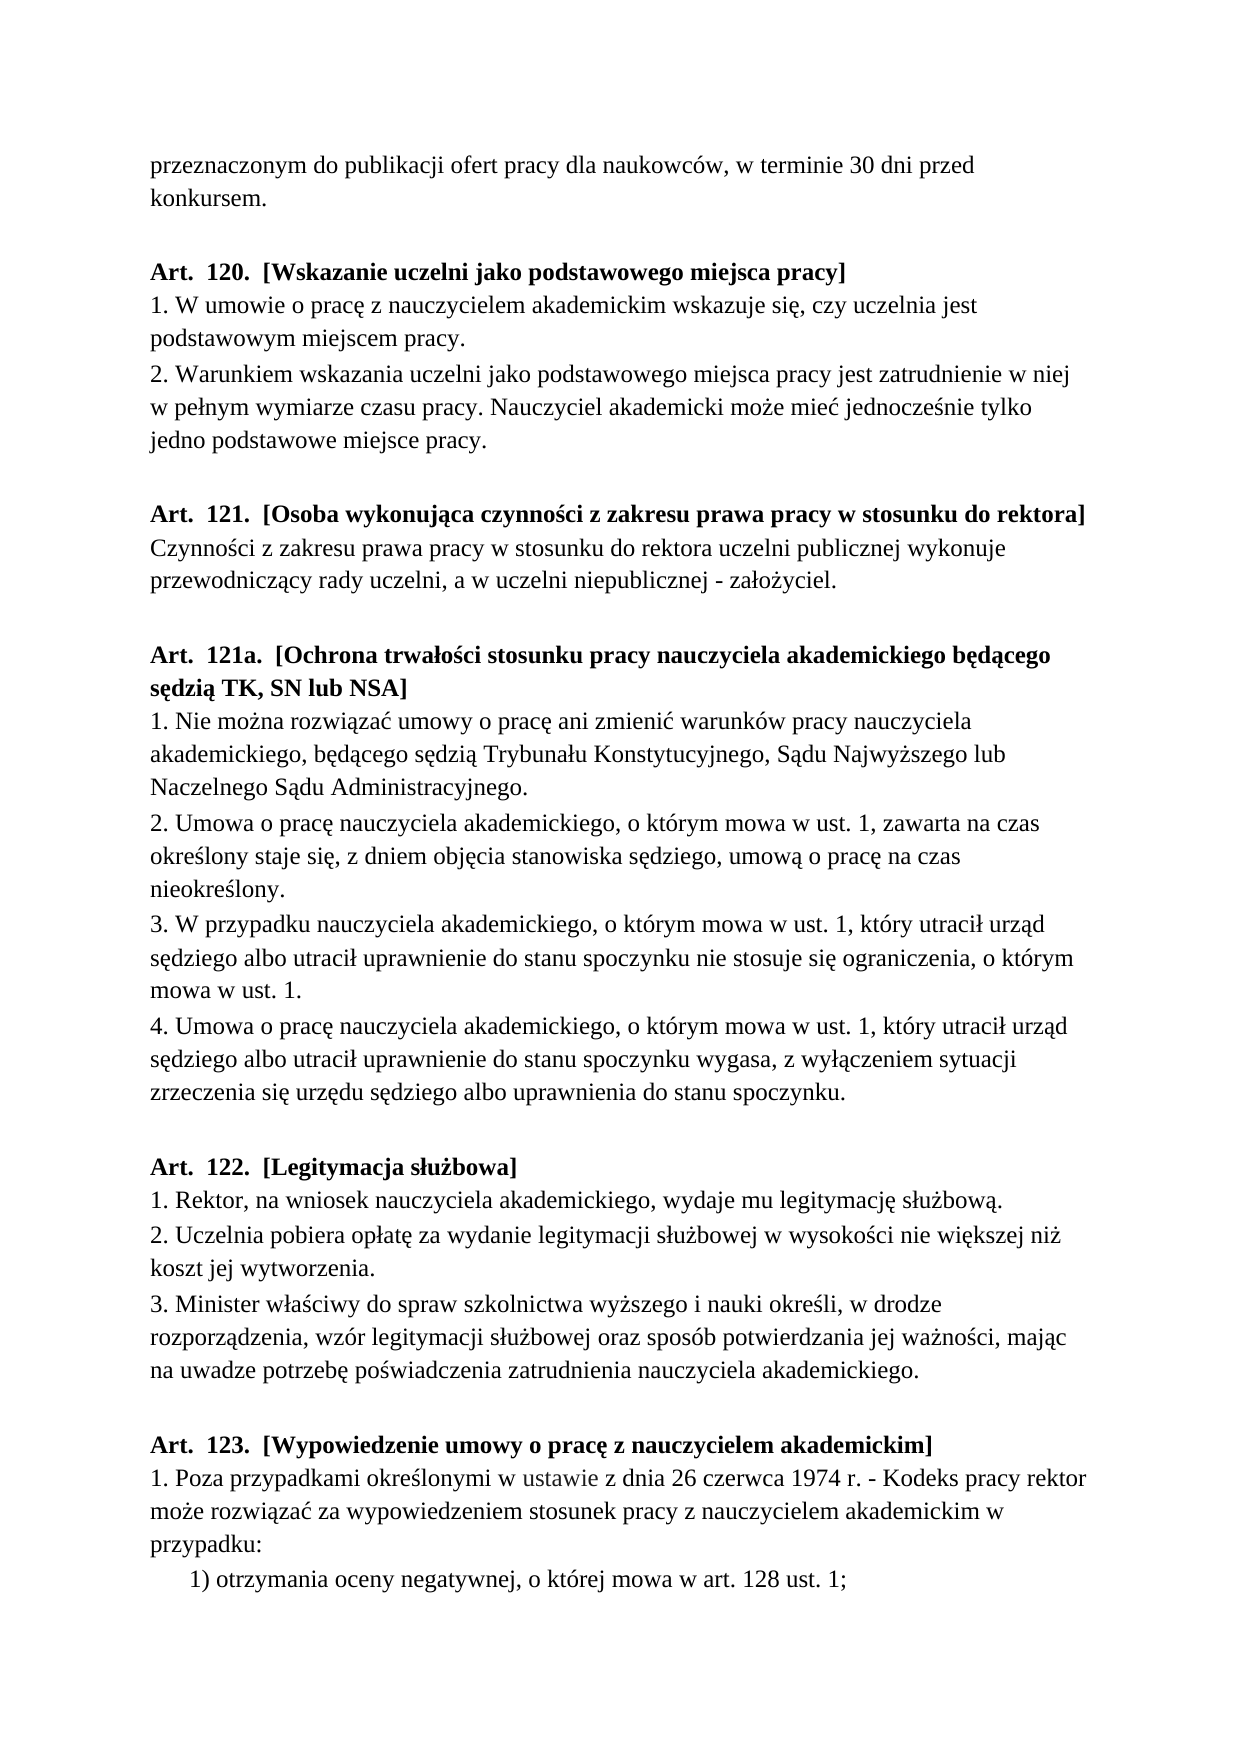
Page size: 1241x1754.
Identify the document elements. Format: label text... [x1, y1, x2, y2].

text 1. W umowie o pracę z nauczycielem akademickim wskazuje się, czy uczelnia jest podstawowym miejscem pracy. [150, 290, 1090, 352]
text 2. Warunkiem wskazania uczelni jako podstawowego miejsca pracy jest zatrudnienie w niej w pełnym wymiarze czasu pracy. Nauczyciel akademicki może mieć jednocześnie tylko jedno podstawowe miejsce pracy. [150, 359, 1090, 454]
text 4. Umowa o pracę nauczyciela akademickiego, o którym mowa w ust. 1, który utracił urząd sędziego albo utracił uprawnienie do stanu spoczynku wygasa, z wyłączeniem sytuacji zrzeczenia się urzędu sędziego albo uprawnienia do stanu spoczynku. [150, 1011, 1090, 1106]
text 1. Rektor, na wniosek nauczyciela akademickiego, wydaje mu legitymację służbową. [150, 1185, 1090, 1213]
text 1. Nie można rozwiązać umowy o pracę ani zmienić warunków pracy nauczyciela akademickiego, będącego sędzią Trybunału Konstytucyjnego, Sądu Najwyższego lub Naczelnego Sądu Administracyjnego. [150, 706, 1090, 801]
text 2. Umowa o pracę nauczyciela akademickiego, o którym mowa w ust. 1, zawarta na czas określony staje się, z dniem objęcia stanowiska sędziego, umową o pracę na czas nieokreślony. [150, 808, 1090, 903]
text Czynności z zakresu prawa pracy w stosunku do rektora uczelni publicznej wykonuje przewodniczący rady uczelni, a w uczelni niepublicznej - założyciel. [150, 533, 1090, 594]
text Art. 121. [Osoba wykonująca czynności z zakresu prawa pracy w stosunku do rektora] [150, 499, 1090, 528]
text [150, 150, 1090, 212]
text Art. 121a. [Ochrona trwałości stosunku pracy nauczyciela akademickiego będącego sędzią TK, SN lub NSA] [150, 640, 1090, 702]
text Art. 123. [Wypowiedzenie umowy o pracę z nauczycielem akademickim] [150, 1430, 1090, 1458]
text 2. Uczelnia pobiera opłatę za wydanie legitymacji służbowej w wysokości nie większej niż koszt jej wytworzenia. [150, 1221, 1090, 1282]
text 1) otrzymania oceny negatywnej, o której mowa w art. 128 ust. 1; [189, 1564, 1090, 1593]
text Art. 120. [Wskazanie uczelni jako podstawowego miejsca pracy] [150, 257, 1090, 286]
text 1. Poza przypadkami określonymi w ustawie z dnia 26 czerwca 1974 r. - Kodeks pracy rektor może rozwiązać za wypowiedzeniem stosunek pracy z nauczycielem akademickim w przypadku: [150, 1463, 1090, 1557]
text Art. 122. [Legitymacja służbowa] [150, 1152, 1090, 1181]
text 3. W przypadku nauczyciela akademickiego, o którym mowa w ust. 1, który utracił urząd sędziego albo utracił uprawnienie do stanu spoczynku nie stosuje się ograniczenia, o którym mowa w ust. 1. [150, 909, 1090, 1004]
text 3. Minister właściwy do spraw szkolnictwa wyższego i nauki określi, w drodze rozporządzenia, wzór legitymacji służbowej oraz sposób potwierdzania jej ważności, mając na uwadze potrzebę poświadczenia zatrudnienia nauczyciela akademickiego. [150, 1289, 1090, 1384]
